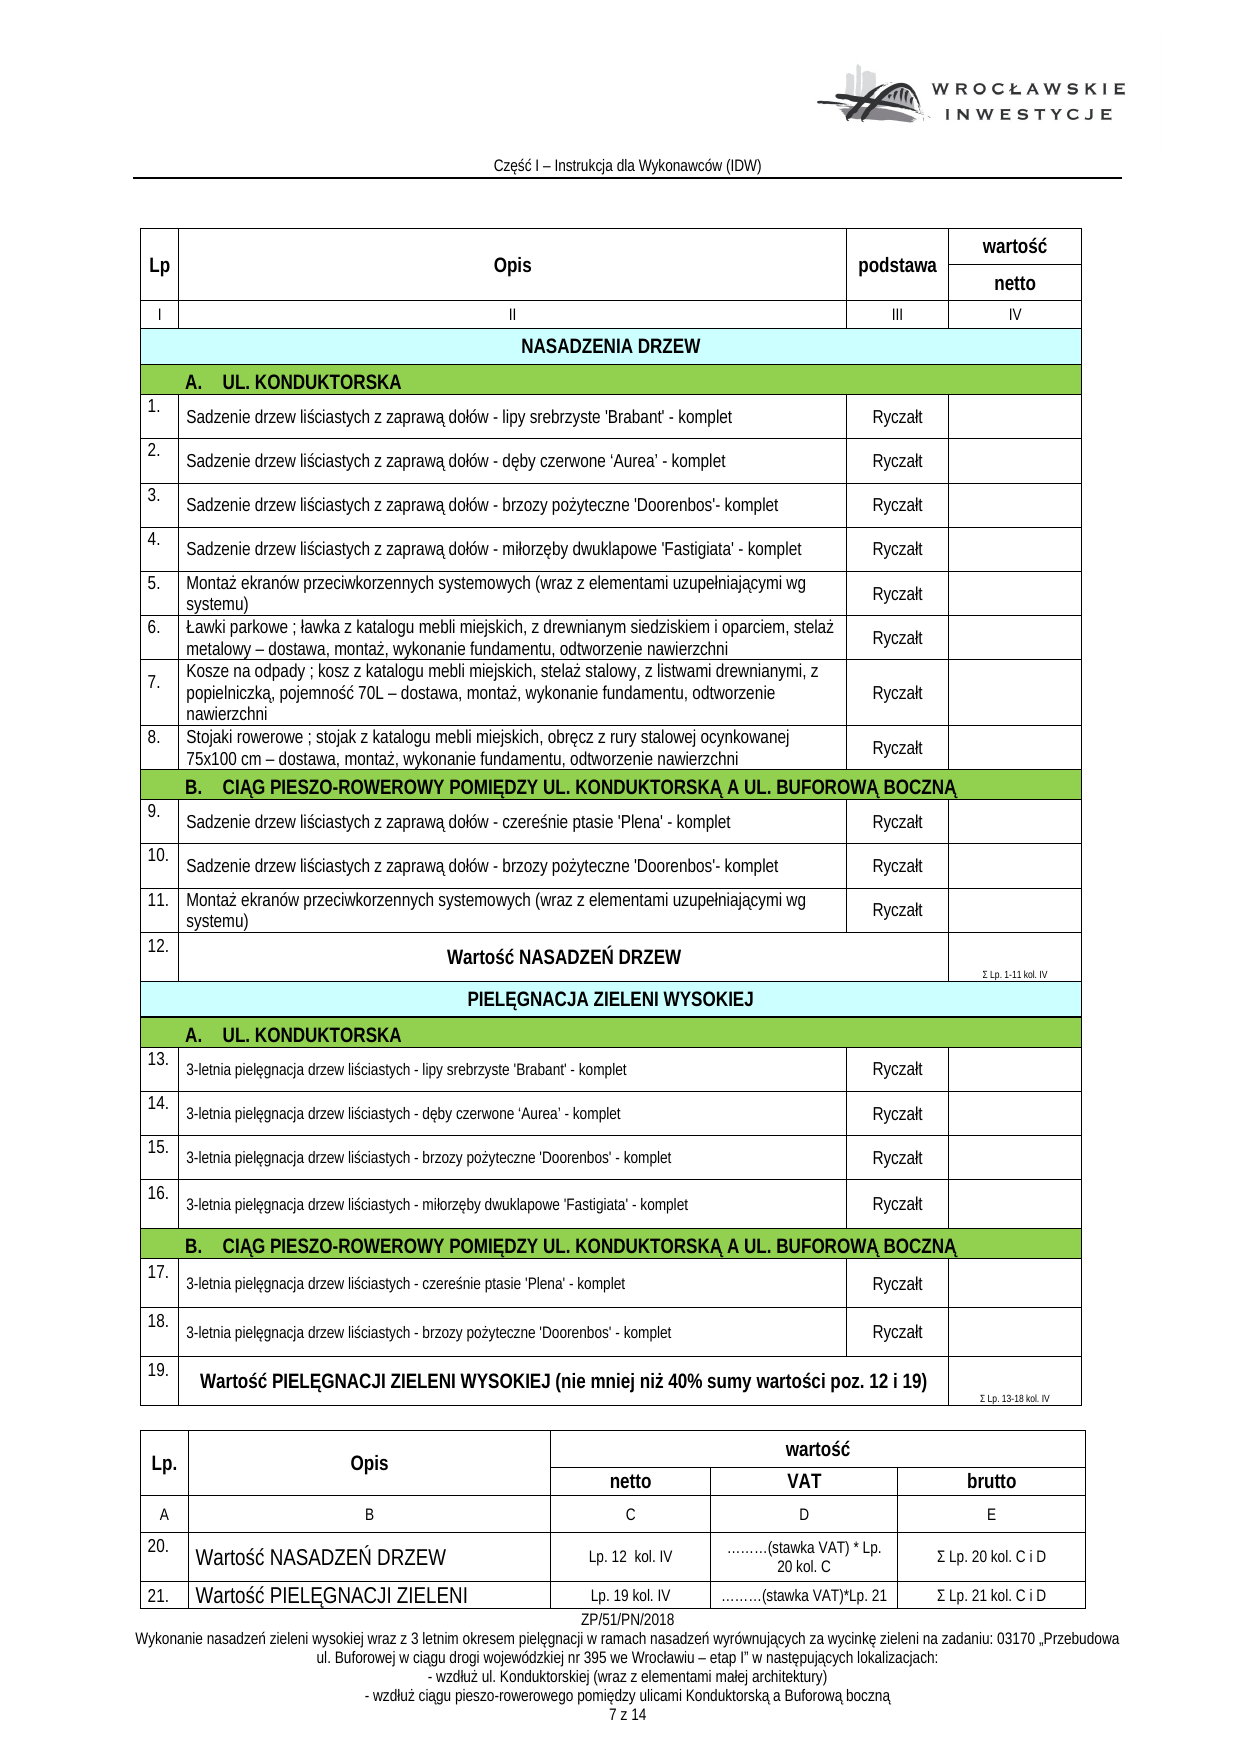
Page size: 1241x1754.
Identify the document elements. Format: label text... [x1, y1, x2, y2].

table_cell [949, 572, 1081, 615]
table_cell [949, 616, 1081, 659]
table_cell Ryczałt [847, 1308, 948, 1356]
table_cell [141, 1136, 178, 1179]
table_cell Wartość NASADZEŃ DRZEW [179, 933, 948, 981]
table_cell Wartość PIELĘGNACJI ZIELENI WYSOKIEJ [189, 1582, 550, 1608]
table_cell Montaż ekranów przeciwkorzennych systemo­wych (wraz z elementami uzupełniającymi wg systemu) [179, 889, 846, 932]
table_cell [949, 1308, 1081, 1356]
table_cell [141, 844, 178, 887]
table_cell Sadzenie drzew liściastych z zaprawą dołów - miłorzęby dwuklapowe 'Fastigiata' - komplet [179, 528, 846, 571]
table_cell brutto [898, 1468, 1085, 1495]
table_cell [141, 800, 178, 843]
picture [782, 29, 1161, 157]
table_cell Ryczałt [847, 395, 948, 438]
table_cell [141, 572, 178, 615]
table_cell Lp. 12 kol. IV [551, 1533, 710, 1581]
table_cell I [141, 301, 178, 328]
table_cell Sadzenie drzew liściastych z zaprawą dołów - lipy srebrzyste 'Brabant' - komplet [179, 395, 846, 438]
table_cell [141, 395, 178, 438]
table_cell Ryczałt [847, 439, 948, 482]
table_cell Σ Lp. 13-18 kol. IV [949, 1357, 1081, 1405]
table_cell Kosze na odpady ; kosz z katalogu mebli miejskich, stelaż stalowy, z listwami drewnianymi, z popielniczką, pojemność 70L – dostawa, montaż, wykonanie fundamentu, odtworzenie nawierzchni [179, 660, 846, 725]
table_cell C [551, 1496, 710, 1532]
table_cell [141, 1092, 178, 1135]
table_cell [141, 439, 178, 482]
table_cell Ryczałt [847, 889, 948, 932]
table_cell Ryczałt [847, 1136, 948, 1179]
table_cell 3-letnia pielęgnacja drzew liściastych - dęby czerwone ‘Aurea’ - komplet [179, 1092, 846, 1135]
table_cell Σ Lp. 21 kol. C i D [898, 1582, 1085, 1608]
table_cell A [141, 1496, 188, 1532]
table_cell ………(stawka VAT) * Lp. 20 kol. C [711, 1533, 897, 1581]
table_cell CIĄG PIESZO-ROWEROWY POMIĘDZY UL. KONDUKTORSKĄ A UL. BUFOROWĄ BOCZNĄ [141, 1229, 1081, 1258]
table_cell [141, 1048, 178, 1091]
table_header Opis [179, 229, 846, 300]
table_cell Sadzenie drzew liściastych z zaprawą dołów - czereśnie ptasie 'Plena' - komplet [179, 800, 846, 843]
table_cell netto [551, 1468, 710, 1495]
table_cell [141, 1259, 178, 1307]
table_cell ………(stawka VAT)*Lp. 21 kol. C [711, 1582, 897, 1608]
table_cell UL. KONDUKTORSKA [141, 1018, 1081, 1047]
table_cell Wartość NASADZEŃ DRZEW [189, 1533, 550, 1581]
table_cell Σ Lp. 1-11 kol. IV [949, 933, 1081, 981]
table_cell [949, 484, 1081, 527]
table_cell [141, 889, 178, 932]
table_cell II [179, 301, 846, 328]
table_cell III [847, 301, 948, 328]
table_cell Ryczałt [847, 1092, 948, 1135]
table_cell UL. KONDUKTORSKA [141, 365, 1081, 394]
table_cell Sadzenie drzew liściastych z zaprawą dołów - brzozy pożyteczne 'Doorenbos'- komplet [179, 844, 846, 887]
table_cell Ryczałt [847, 484, 948, 527]
table_cell [949, 528, 1081, 571]
table_cell [141, 726, 178, 769]
table_cell B [189, 1496, 550, 1532]
table_cell [949, 800, 1081, 843]
table_cell Ryczałt [847, 844, 948, 887]
table_cell [141, 528, 178, 571]
table_cell [949, 726, 1081, 769]
table_cell [949, 660, 1081, 725]
table_cell Σ Lp. 20 kol. C i D [898, 1533, 1085, 1581]
table_cell Ryczałt [847, 616, 948, 659]
table_cell 3-letnia pielęgnacja drzew liściastych - brzozy pożyteczne 'Doorenbos' - komplet [179, 1136, 846, 1179]
table_cell [949, 395, 1081, 438]
table_cell [141, 1357, 178, 1405]
table_cell 3-letnia pielęgnacja drzew liściastych - czereśnie ptasie 'Plena' - komplet [179, 1259, 846, 1307]
table_cell Stojaki rowerowe ; stojak z katalogu mebli miejskich, obręcz z rury stalowej ocynkowanej 75x100 cm – dostawa, montaż, wykonanie fundamentu, odtworzenie nawierzchni [179, 726, 846, 769]
table_cell 3-letnia pielęgnacja drzew liściastych - lipy srebrzyste 'Brabant' - komplet [179, 1048, 846, 1091]
table_cell [949, 1180, 1081, 1228]
table_cell [949, 1136, 1081, 1179]
table_cell Lp. 19 kol. IV [551, 1582, 710, 1608]
table_cell Ryczałt [847, 660, 948, 725]
table_cell [949, 439, 1081, 482]
table_cell [141, 484, 178, 527]
table_cell netto [949, 265, 1081, 300]
table_cell Wartość PIELĘGNACJI ZIELENI WYSOKIEJ (nie mniej niż 40% sumy wartości poz. 12 i 19) [179, 1357, 948, 1405]
table_cell [949, 844, 1081, 887]
table_header Lp [141, 229, 178, 300]
table_cell D [711, 1496, 897, 1532]
table_cell Ryczałt [847, 726, 948, 769]
table_cell CIĄG PIESZO-ROWEROWY POMIĘDZY UL. KONDUKTORSKĄ A UL. BUFOROWĄ BOCZNĄ [141, 770, 1081, 799]
table_cell PIELĘGNACJA ZIELENI WYSOKIEJ [141, 982, 1081, 1016]
table_cell E [898, 1496, 1085, 1532]
table_cell Montaż ekranów przeciwkorzennych systemo­wych (wraz z elementami uzupełniającymi wg systemu) [179, 572, 846, 615]
table_cell 3-letnia pielęgnacja drzew liściastych - brzozy pożyteczne 'Doorenbos' - komplet [179, 1308, 846, 1356]
table_cell Sadzenie drzew liściastych z zaprawą dołów - dęby czerwone ‘Aurea’ - komplet [179, 439, 846, 482]
table_cell IV [949, 301, 1081, 328]
table_cell [949, 1092, 1081, 1135]
table_header podstawa [847, 229, 948, 300]
table_cell Ryczałt [847, 1048, 948, 1091]
table_cell VAT [711, 1468, 897, 1495]
table_header wartość [949, 229, 1081, 264]
table_cell [949, 889, 1081, 932]
table_header wartość [551, 1431, 1085, 1467]
table_cell Ryczałt [847, 1180, 948, 1228]
table_cell [141, 1533, 188, 1581]
table_cell [141, 616, 178, 659]
table_cell Ryczałt [847, 800, 948, 843]
table_cell Sadzenie drzew liściastych z zaprawą dołów - brzozy pożyteczne 'Doorenbos'- komplet [179, 484, 846, 527]
table_cell Ławki parkowe ; ławka z katalogu mebli miejskich, z drewnianym siedziskiem i oparciem, stelaż metalowy – dostawa, montaż, wykonanie fundamentu, odtworzenie nawierzchni [179, 616, 846, 659]
table_cell Ryczałt [847, 528, 948, 571]
table_cell [141, 933, 178, 981]
table_cell [141, 1582, 188, 1608]
table_cell [949, 1259, 1081, 1307]
table_cell [949, 1048, 1081, 1091]
table_cell NASADZENIA DRZEW [141, 329, 1081, 364]
table_cell [141, 1308, 178, 1356]
table_cell [141, 660, 178, 725]
table_header Opis [189, 1431, 550, 1495]
table_header Lp. [141, 1431, 188, 1495]
table_cell 3-letnia pielęgnacja drzew liściastych - miłorzęby dwuklapowe 'Fastigiata' - komplet [179, 1180, 846, 1228]
table_cell Ryczałt [847, 572, 948, 615]
table_cell Ryczałt [847, 1259, 948, 1307]
table_cell [141, 1180, 178, 1228]
